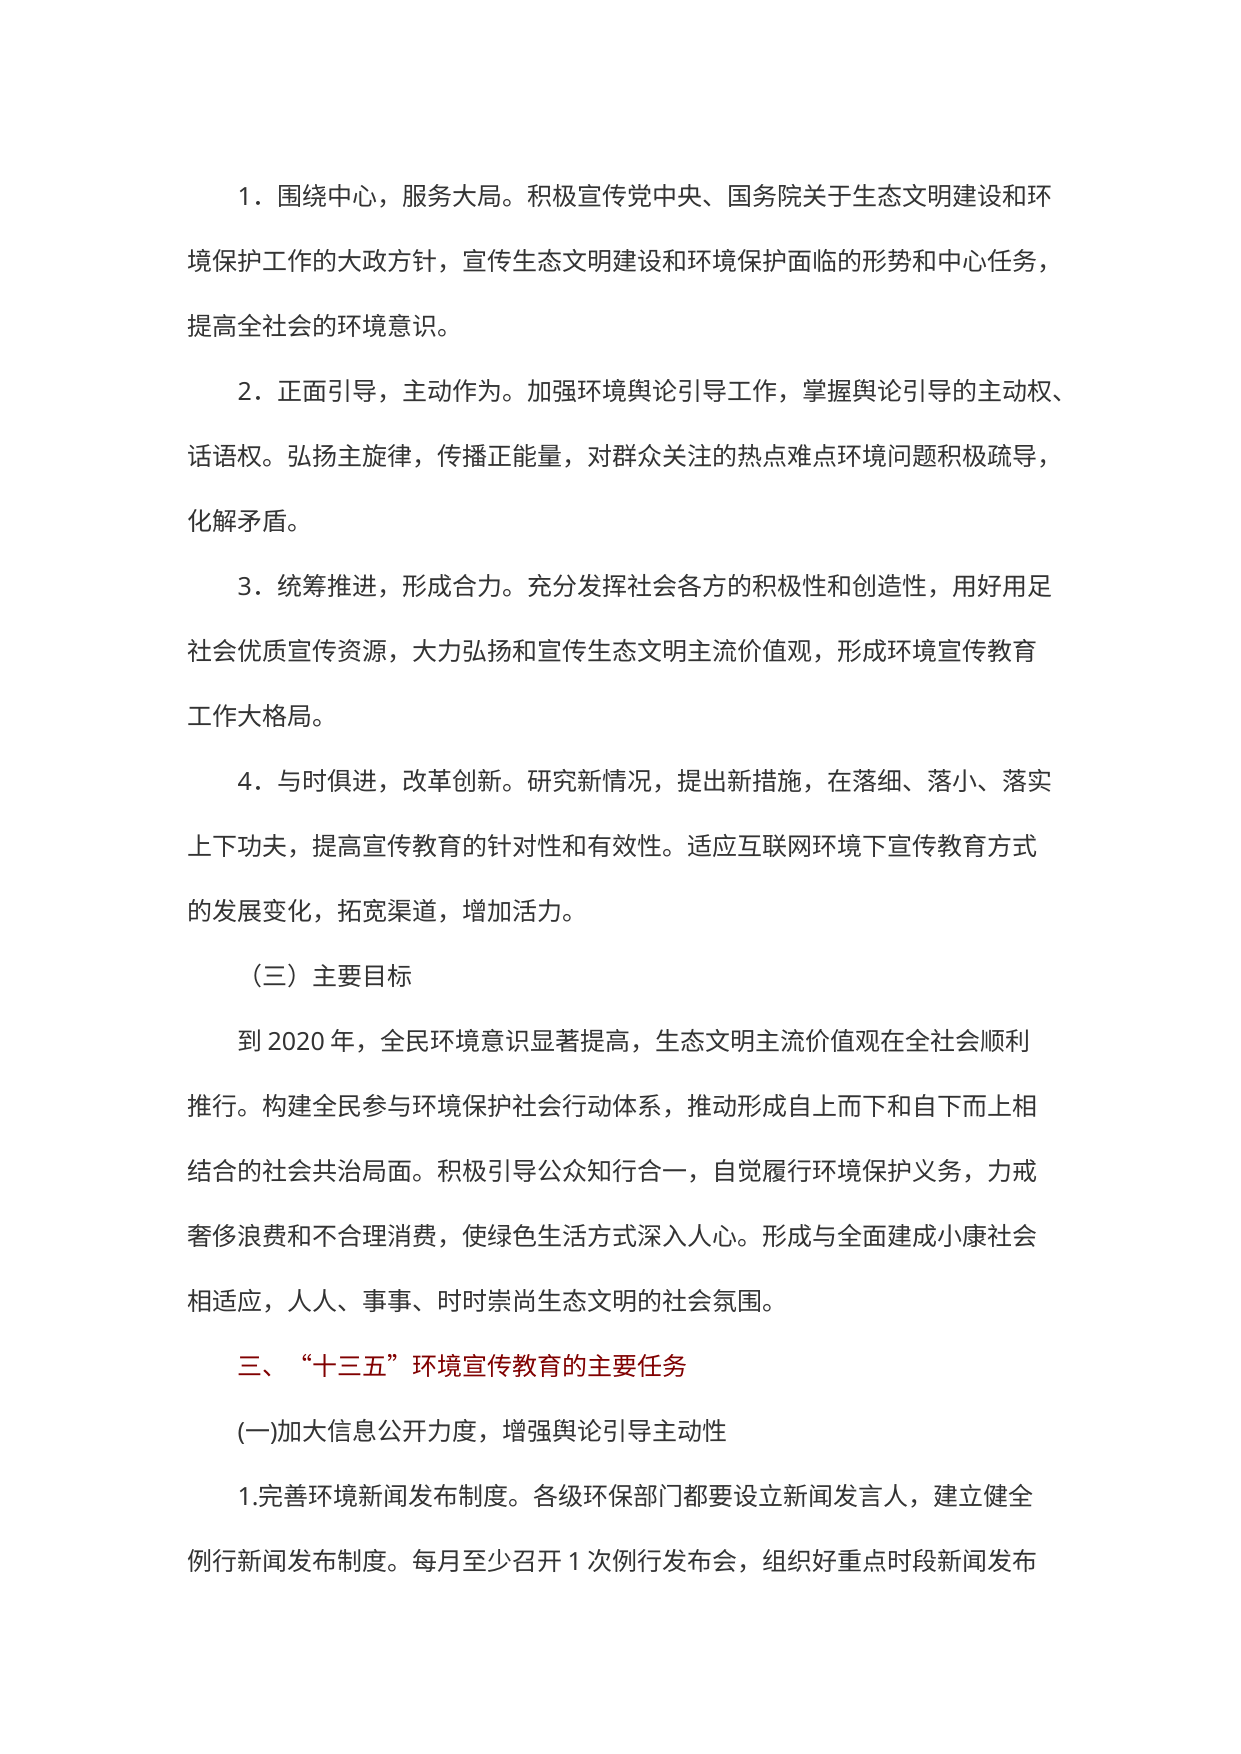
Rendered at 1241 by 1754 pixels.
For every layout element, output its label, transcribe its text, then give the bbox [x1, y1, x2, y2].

text 到2020年，全民环境意识显著提高，生态文明主流价值观在全社会顺利推行。构建全民参与环境保护社会行动体系，推动形成自上而下和自下而上相结合的社会共治局面。积极引导公众知行合一，自觉履行环境保护义务，力戒奢侈浪费和不合理消费，使绿色生活方式深入人心。形成与全面建成小康社会相适应，人人、事事、时时崇尚生态文明的社会氛围。 [187, 1007, 1053, 1332]
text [187, 1462, 1053, 1592]
text 1．围绕中心，服务大局。积极宣传党中央、国务院关于生态文明建设和环境保护工作的大政方针，宣传生态文明建设和环境保护面临的形势和中心任务，提高全社会的环境意识。 [187, 162, 1053, 357]
text 3．统筹推进，形成合力。充分发挥社会各方的积极性和创造性，用好用足社会优质宣传资源，大力弘扬和宣传生态文明主流价值观，形成环境宣传教育工作大格局。 [187, 552, 1053, 747]
text 三、“十三五”环境宣传教育的主要任务 [187, 1332, 1053, 1397]
text 4．与时俱进，改革创新。研究新情况，提出新措施，在落细、落小、落实上下功夫，提高宣传教育的针对性和有效性。适应互联网环境下宣传教育方式的发展变化，拓宽渠道，增加活力。 [187, 747, 1053, 942]
text (一)加大信息公开力度，增强舆论引导主动性 [187, 1397, 1053, 1462]
text （三）主要目标 [187, 942, 1053, 1007]
text 2．正面引导，主动作为。加强环境舆论引导工作，掌握舆论引导的主动权、话语权。弘扬主旋律，传播正能量，对群众关注的热点难点环境问题积极疏导，化解矛盾。 [187, 357, 1053, 552]
